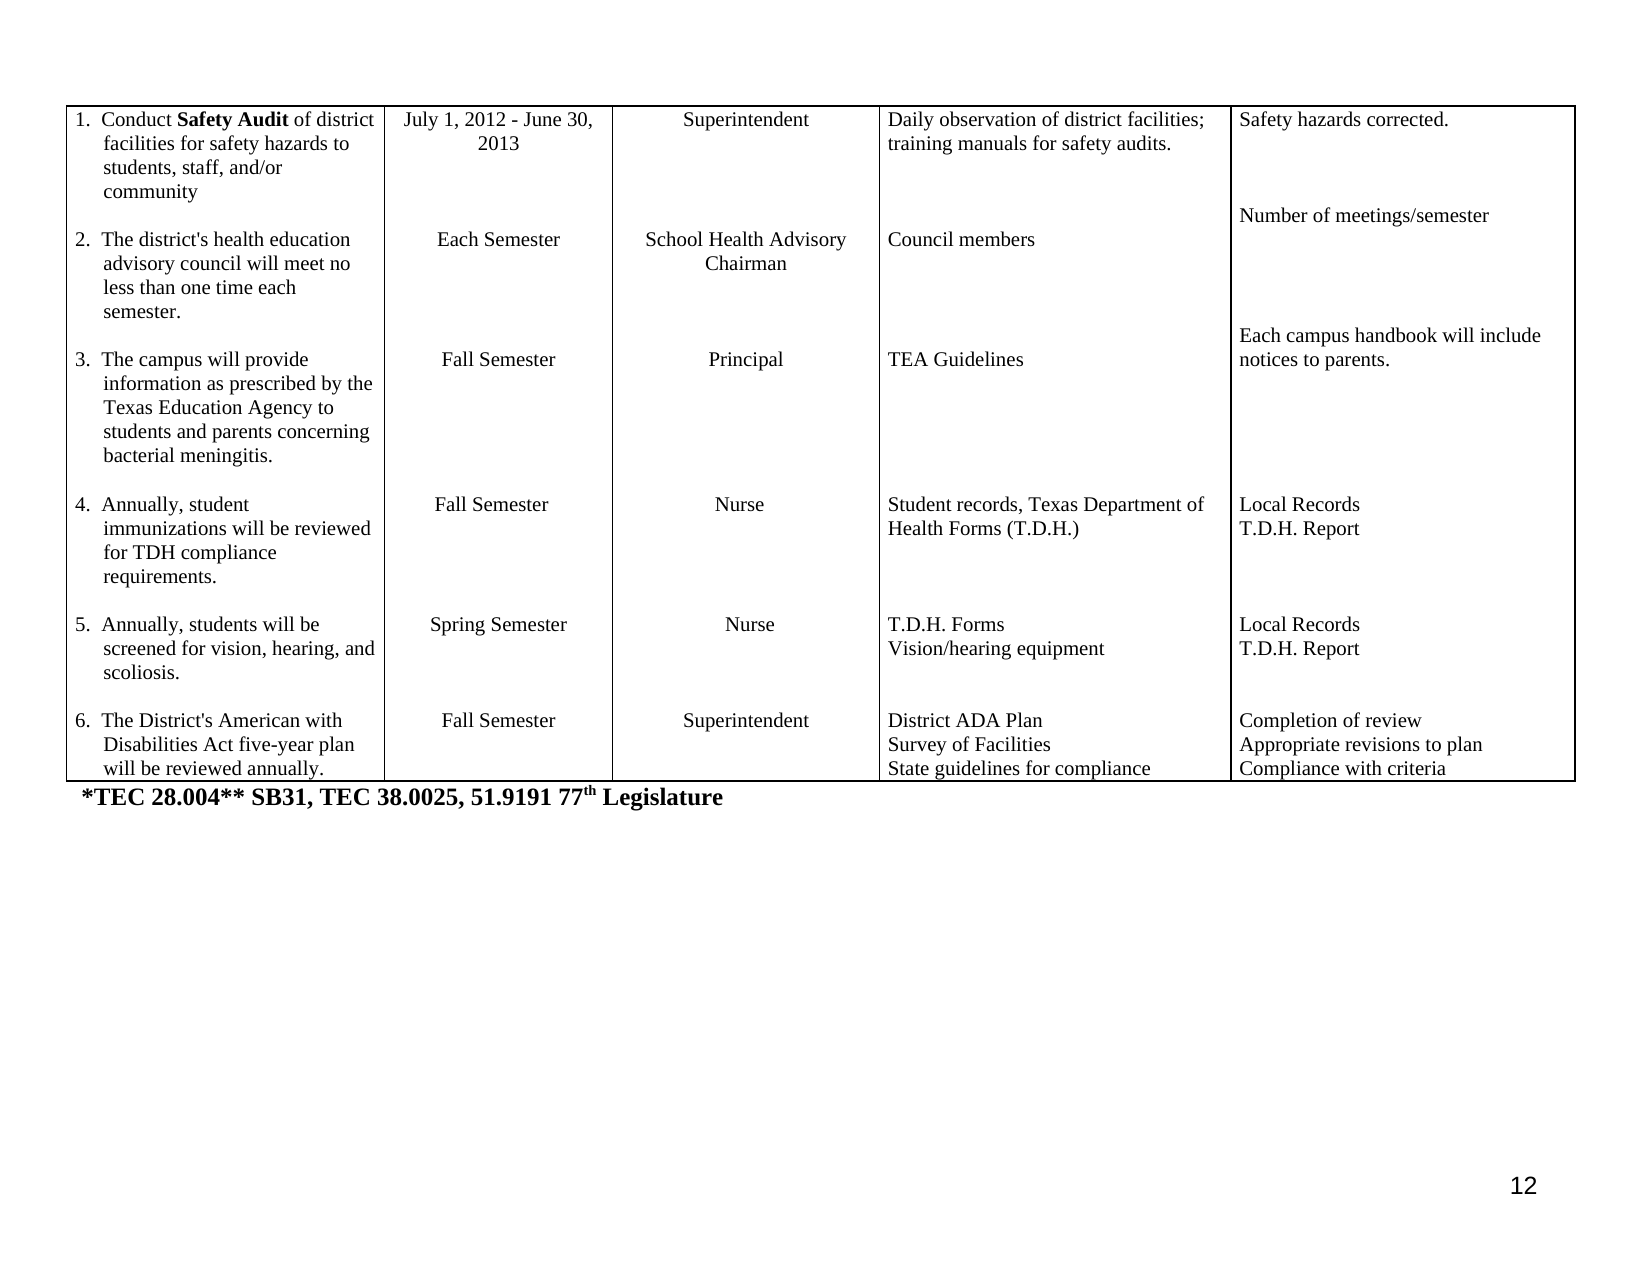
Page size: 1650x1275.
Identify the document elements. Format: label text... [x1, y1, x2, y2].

table_cell Safety hazards corrected. Number of meetings/semester Each campus handbook will include notices to parents. Local Records T.D.H. Report Local Records T.D.H. Report Completion of review Appropriate revisions to plan Compliance with criteria [1232, 107, 1574, 780]
table_cell July 1, 2012 - June 30, 2013 Each Semester Fall Semester Fall Semester Spring Semester Fall Semester [385, 107, 612, 780]
table_cell Superintendent School Health Advisory Chairman Principal Nurse Nurse Superintendent [613, 107, 879, 780]
table_cell 1. Conduct Safety Audit of district facilities for safety hazards to students, staff, and/or community 2. The district's health education advisory council will meet no less than one time each semester. 3. The campus will provide information as prescribed by the Texas Education Agency to students and parents concerning bacterial meningitis. 4. Annually, student immunizations will be reviewed for TDH compliance requirements. 5. Annually, students will be screened for vision, hearing, and scoliosis. 6. The District's American with Disabilities Act five-year plan will be reviewed annually. [67, 107, 384, 780]
table_cell Daily observation of district facilities; training manuals for safety audits. Council members TEA Guidelines Student records, Texas Department of Health Forms (T.D.H.) T.D.H. Forms Vision/hearing equipment District Plan Survey of Facilities State guidelines for compliance [880, 107, 1230, 780]
text *TEC 28.004** SB31, TEC 38.0025, 51.9191 77th Legislature [75, 782, 1537, 811]
